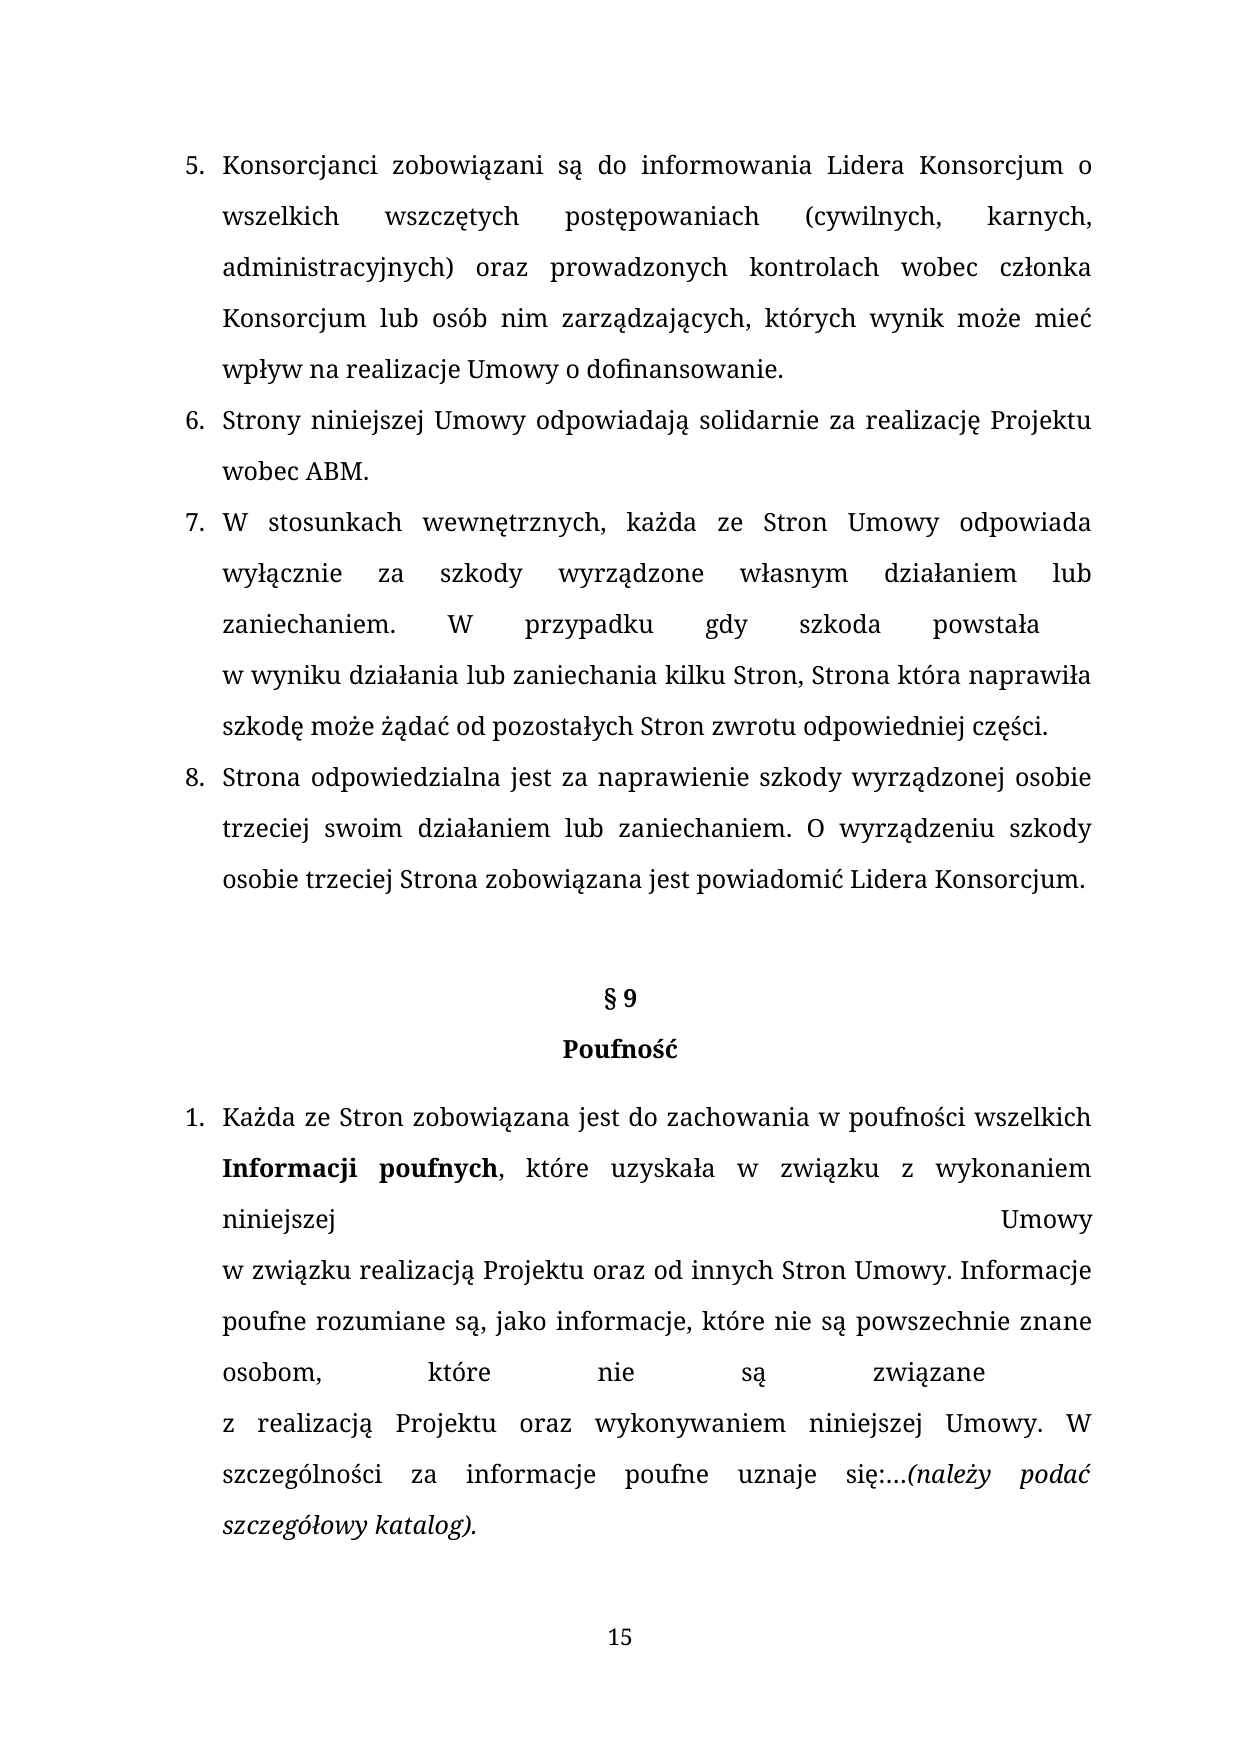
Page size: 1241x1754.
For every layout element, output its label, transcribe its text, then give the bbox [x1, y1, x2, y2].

text Poufność [148, 1032, 1093, 1066]
list Każda ze Stron zobowiązana jest do zachowania w poufności wszelkich Informacji poufnych, które uzyskała w związku z wykonaniem niniejszej Umowy w związku realizacją Projektu oraz od innych Stron Umowy. Informacje poufne rozumiane są, jako informacje, które nie są powszechnie znane osobom, które nie są związane z realizacją Projektu oraz wykonywaniem niniejszej Umowy. W szczególności za informacje poufne uznaje się:…(należy podać szczegółowy katalog). [185, 1100, 1093, 1542]
list Konsorcjanci zobowiązani są do informowania Lidera Konsorcjum o wszelkich wszczętych postępowaniach (cywilnych, karnych, administracyjnych) oraz prowadzonych kontrolach wobec członka Konsorcjum lub osób nim zarządzających, których wynik może mieć wpływ na realizacje Umowy o dofinansowanie. [185, 148, 1093, 386]
list W stosunkach wewnętrznych, każda ze Stron Umowy odpowiada wyłącznie za szkody wyrządzone własnym działaniem lub zaniechaniem. W przypadku gdy szkoda powstała w wyniku działania lub zaniechania kilku Stron, Strona która naprawiła szkodę może żądać od pozostałych Stron zwrotu odpowiedniej części. [185, 505, 1093, 743]
list Strona odpowiedzialna jest za naprawienie szkody wyrządzonej osobie trzeciej swoim działaniem lub zaniechaniem. O wyrządzeniu szkody osobie trzeciej Strona zobowiązana jest powiadomić Lidera Konsorcjum. [185, 760, 1093, 896]
text § 9 [148, 981, 1093, 1015]
list Strony niniejszej Umowy odpowiadają solidarnie za realizację Projektu wobec ABM. [185, 403, 1093, 488]
